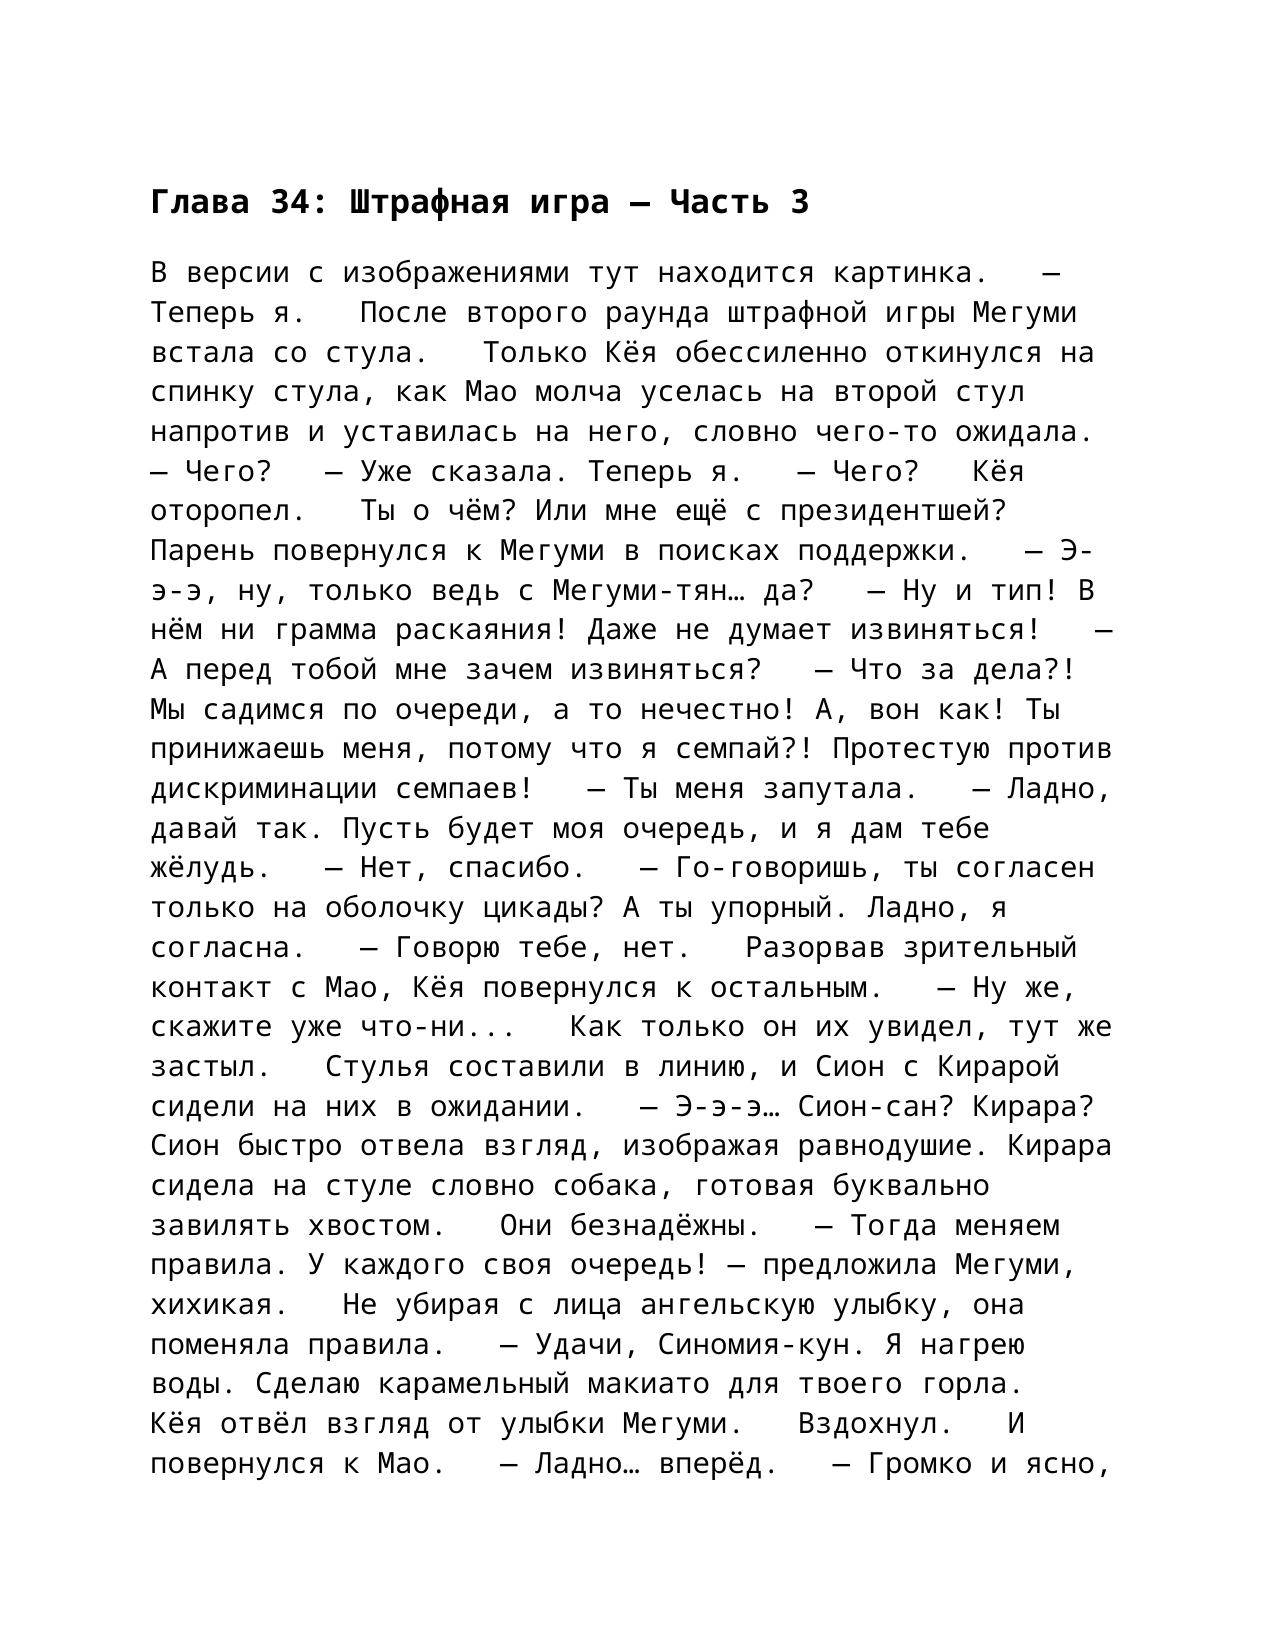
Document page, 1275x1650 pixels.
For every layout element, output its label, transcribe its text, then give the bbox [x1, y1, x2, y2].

text Глава 34: Штрафная игра — Часть 3 [150, 178, 1125, 223]
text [150, 251, 1125, 1482]
